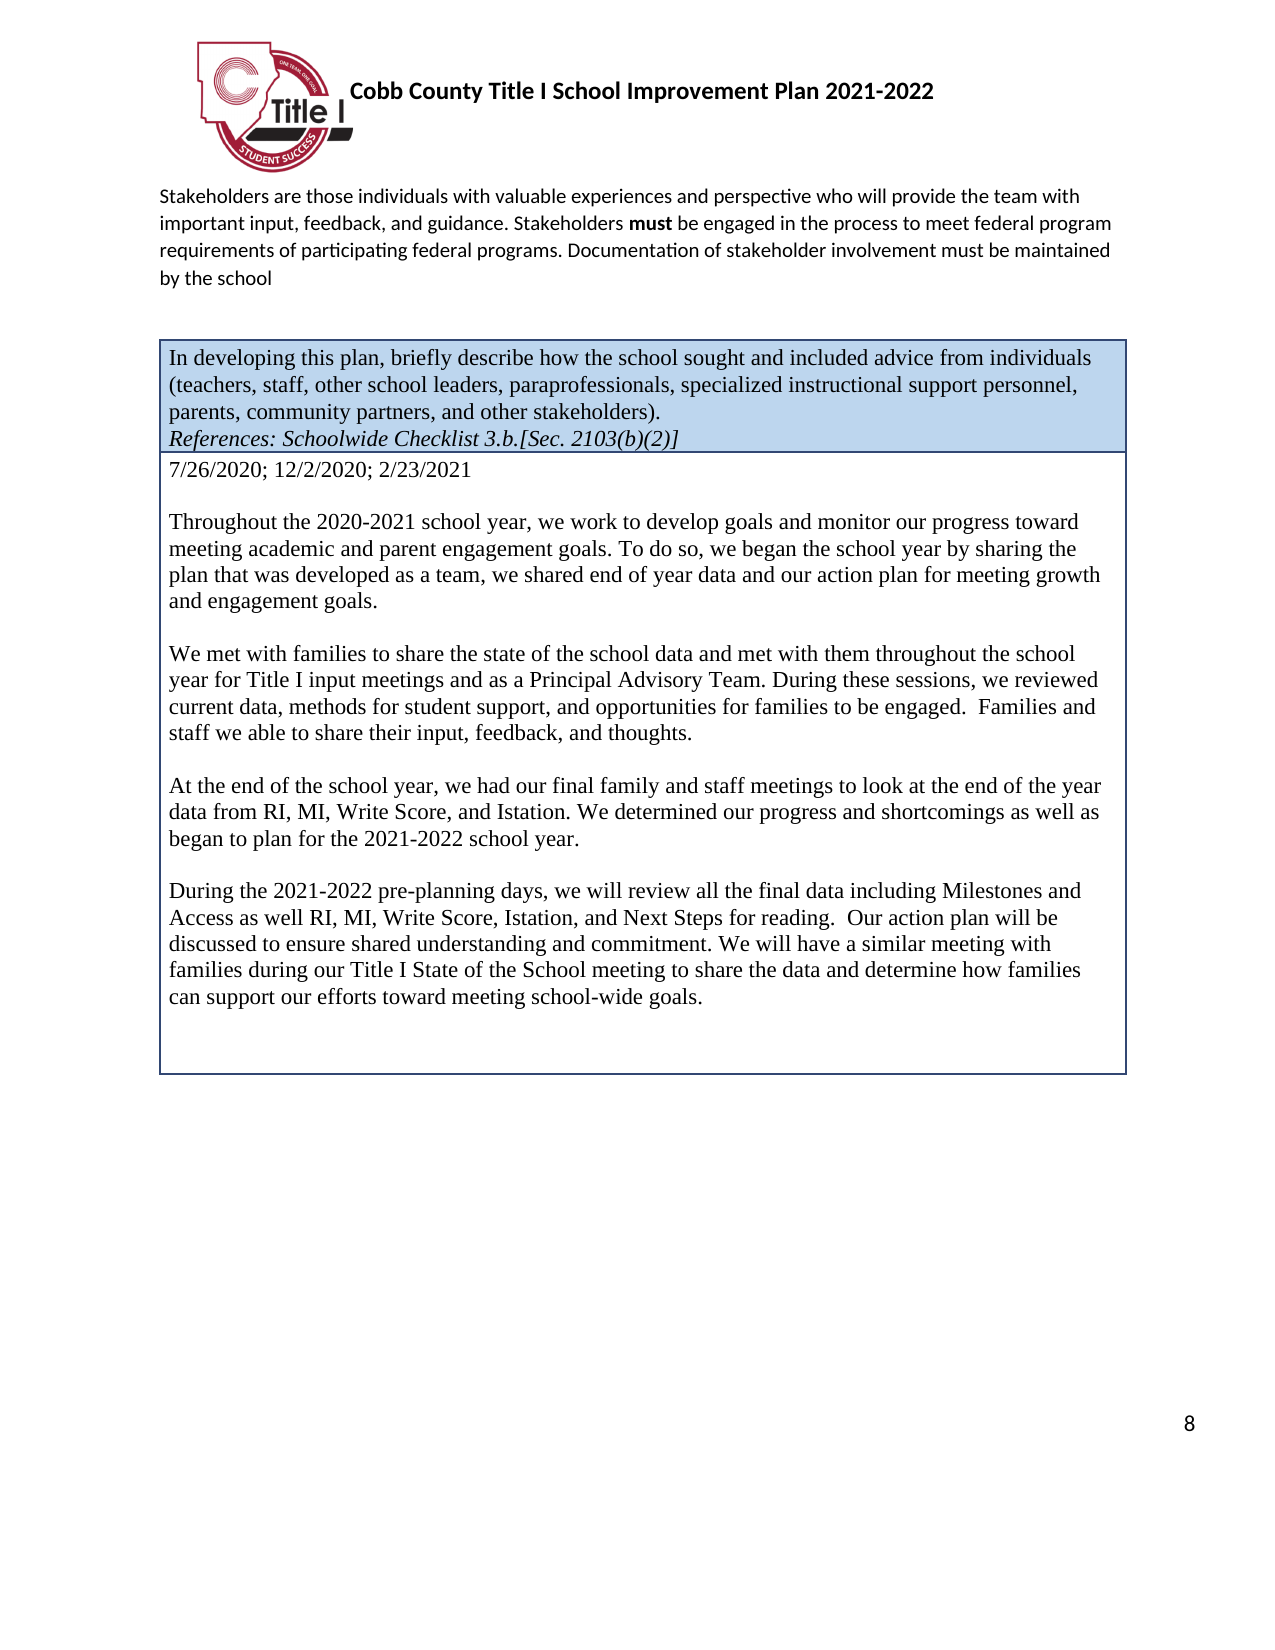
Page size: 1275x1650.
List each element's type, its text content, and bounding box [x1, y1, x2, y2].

table_header In developing this plan, briefly describe how the school sought and included advice from individuals (teachers, staff, other school leaders, paraprofessionals, specialized instructional support personnel, parents, community partners, and other stakeholders). References: Schoolwide Checklist 3.b.[Sec. 2103(b)(2)] [161, 341, 1125, 451]
picture [197, 40, 354, 174]
list Stakeholders are those individuals with valuable experiences and perspective who will provide the team with important input, feedback, and guidance. Stakeholders must be engaged in the process to meet federal program requirements of participating federal programs. Documentation of stakeholder involvement must be maintained by the school [159, 183, 1125, 290]
table_cell 7/26/2020; 12/2/2020; 2/23/2021 Throughout the 2020-2021 school year, we work to develop goals and monitor our progress toward meeting academic and parent engagement goals. To do so, we began the school year by sharing the plan that was developed as a team, we shared end of year data and our action plan for meeting growth and engagement goals. We met with families to share the state of the school data and met with them throughout the school year for Title I input meetings and as a Principal Advisory Team. During these sessions, we reviewed current data, methods for student support, and opportunities for families to be engaged. Families and staff we able to share their input, feedback, and thoughts. At the end of the school year, we had our final family and staff meetings to look at the end of the year data from RI, MI, Write Score, and Istation. We determined our progress and shortcomings as well as began to plan for the 2021-2022 school year. During the 2021-2022 pre-planning days, we will review all the final data including Milestones and Access as well RI, MI, Write Score, Istation, and Next Steps for reading. Our action plan will be discussed to ensure shared understanding and commitment. We will have a similar meeting with families during our Title I State of the School meeting to share the data and determine how families can support our efforts toward meeting school-wide goals. [161, 453, 1125, 1073]
